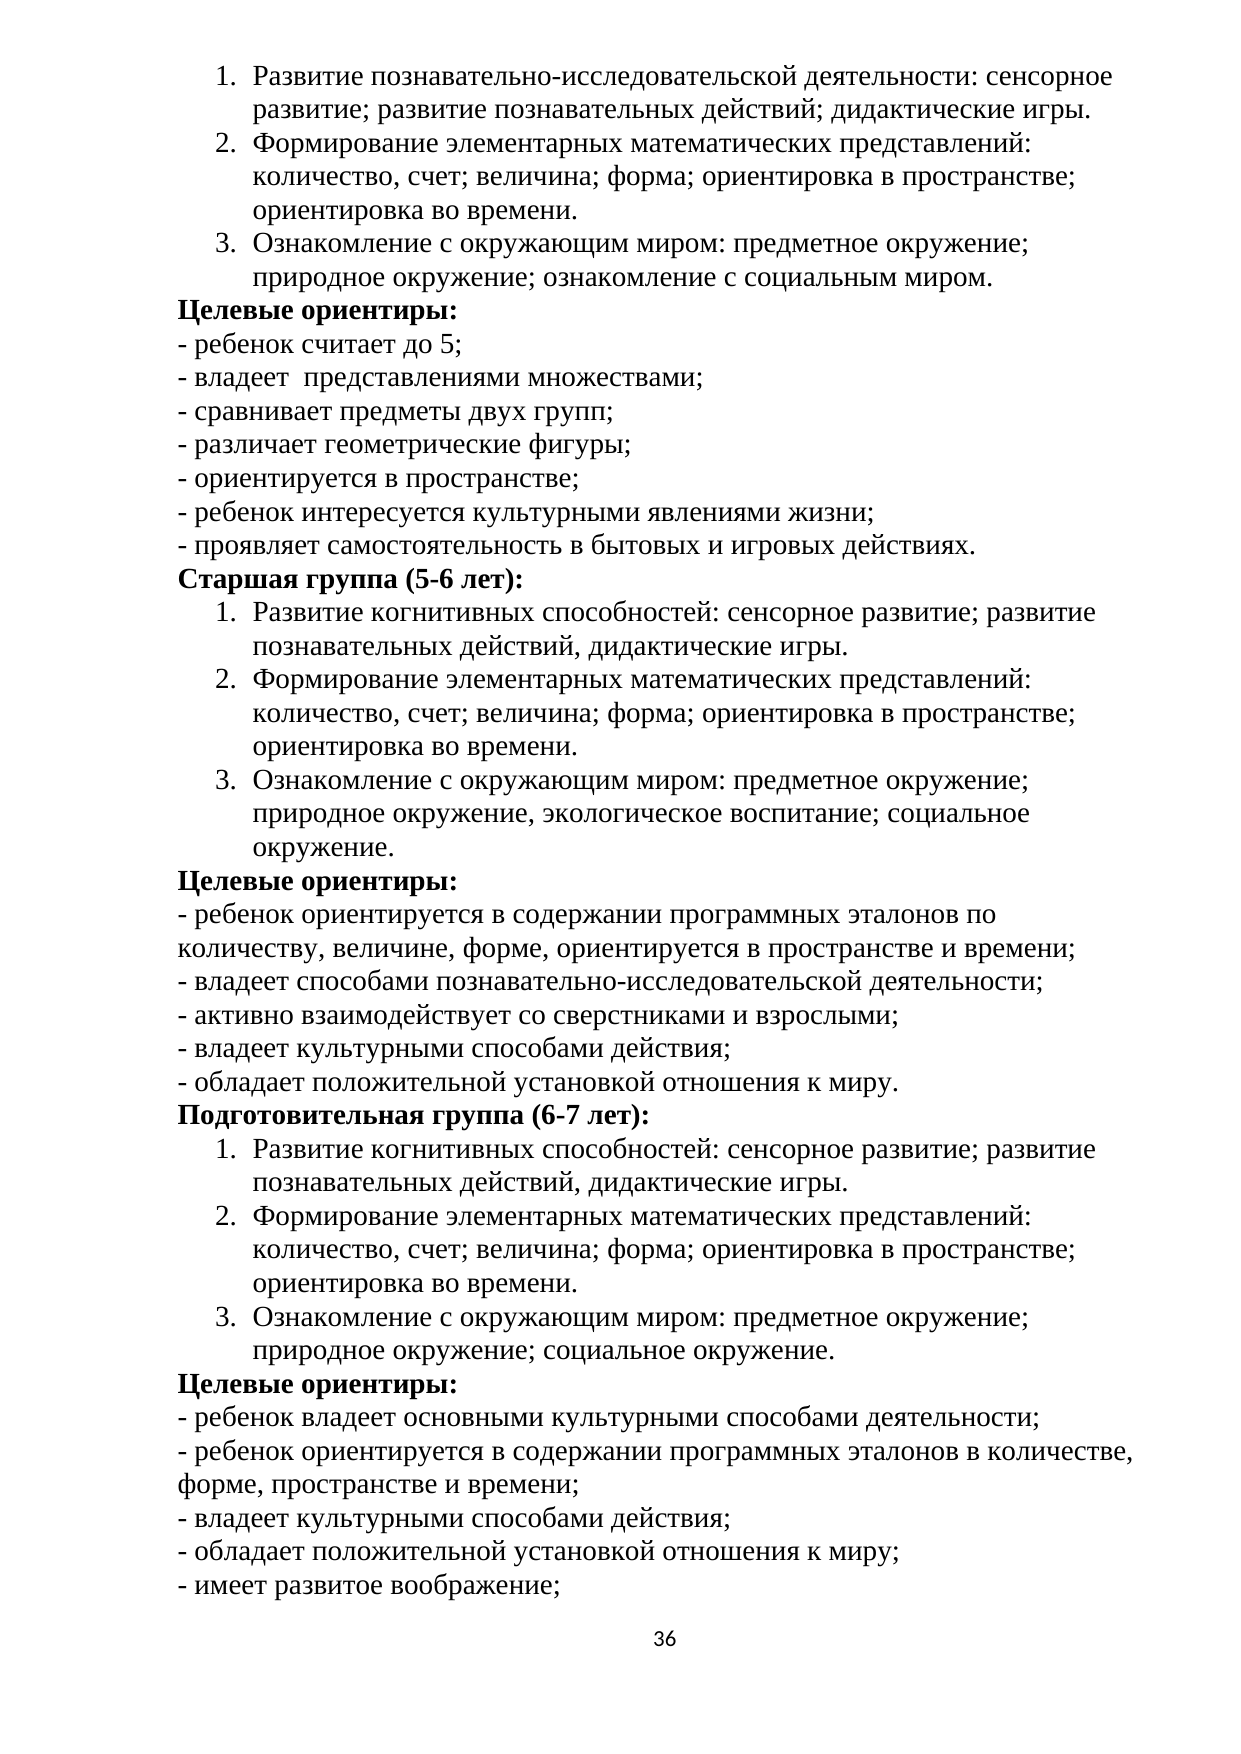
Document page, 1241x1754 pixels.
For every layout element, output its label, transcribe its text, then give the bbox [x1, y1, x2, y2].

text - активно взаимодействует со сверстниками и взрослыми; [177, 997, 1152, 1030]
list Формирование элементарных математических представлений: количество, счет; величина; форма; ориентировка в пространстве; ориентировка во времени. [215, 661, 1152, 762]
text Целевые ориентиры: [177, 292, 1152, 326]
text - обладает положительной установкой отношения к миру. [177, 1064, 1152, 1097]
text - различает геометрические фигуры; [177, 427, 1152, 460]
text - владеет представлениями множествами; [177, 359, 1152, 393]
list Ознакомление с окружающим миром: предметное окружение; природное окружение, экологическое воспитание; социальное окружение. [215, 762, 1152, 863]
text Целевые ориентиры: [177, 863, 1152, 896]
text - имеет развитое воображение; [177, 1567, 1152, 1601]
text Старшая группа (5-6 лет): [177, 561, 1152, 594]
text Подготовительная группа (6-7 лет): [177, 1097, 1152, 1131]
text - владеет культурными способами действия; [177, 1030, 1152, 1064]
list Формирование элементарных математических представлений: количество, счет; величина; форма; ориентировка в пространстве; ориентировка во времени. [215, 1198, 1152, 1299]
list Ознакомление с окружающим миром: предметное окружение; природное окружение; ознакомление с социальным миром. [215, 225, 1152, 292]
text - ребенок ориентируется в содержании программных эталонов в количестве, форме, пространстве и времени; [177, 1433, 1152, 1500]
text - ориентируется в пространстве; [177, 460, 1152, 494]
text Целевые ориентиры: [177, 1366, 1152, 1399]
text - владеет способами познавательно-исследовательской деятельности; [177, 963, 1152, 997]
list Развитие когнитивных способностей: сенсорное развитие; развитие познавательных действий, дидактические игры. [215, 594, 1152, 661]
list Развитие познавательно-исследовательской деятельности: сенсорное развитие; развитие познавательных действий; дидактические игры. [215, 58, 1152, 125]
text - ребенок ориентируется в содержании программных эталонов по количеству, величине, форме, ориентируется в пространстве и времени; [177, 896, 1152, 963]
text - проявляет самостоятельность в бытовых и игровых действиях. [177, 527, 1152, 561]
list Развитие когнитивных способностей: сенсорное развитие; развитие познавательных действий, дидактические игры. [215, 1131, 1152, 1198]
text - сравнивает предметы двух групп; [177, 393, 1152, 427]
list Формирование элементарных математических представлений: количество, счет; величина; форма; ориентировка в пространстве; ориентировка во времени. [215, 125, 1152, 225]
text - владеет культурными способами действия; [177, 1500, 1152, 1533]
list Ознакомление с окружающим миром: предметное окружение; природное окружение; социальное окружение. [215, 1299, 1152, 1366]
text - обладает положительной установкой отношения к миру; [177, 1533, 1152, 1567]
text - ребенок владеет основными культурными способами деятельности; [177, 1399, 1152, 1433]
text - ребенок считает до 5; [177, 326, 1152, 359]
text - ребенок интересуется культурными явлениями жизни; [177, 494, 1152, 527]
